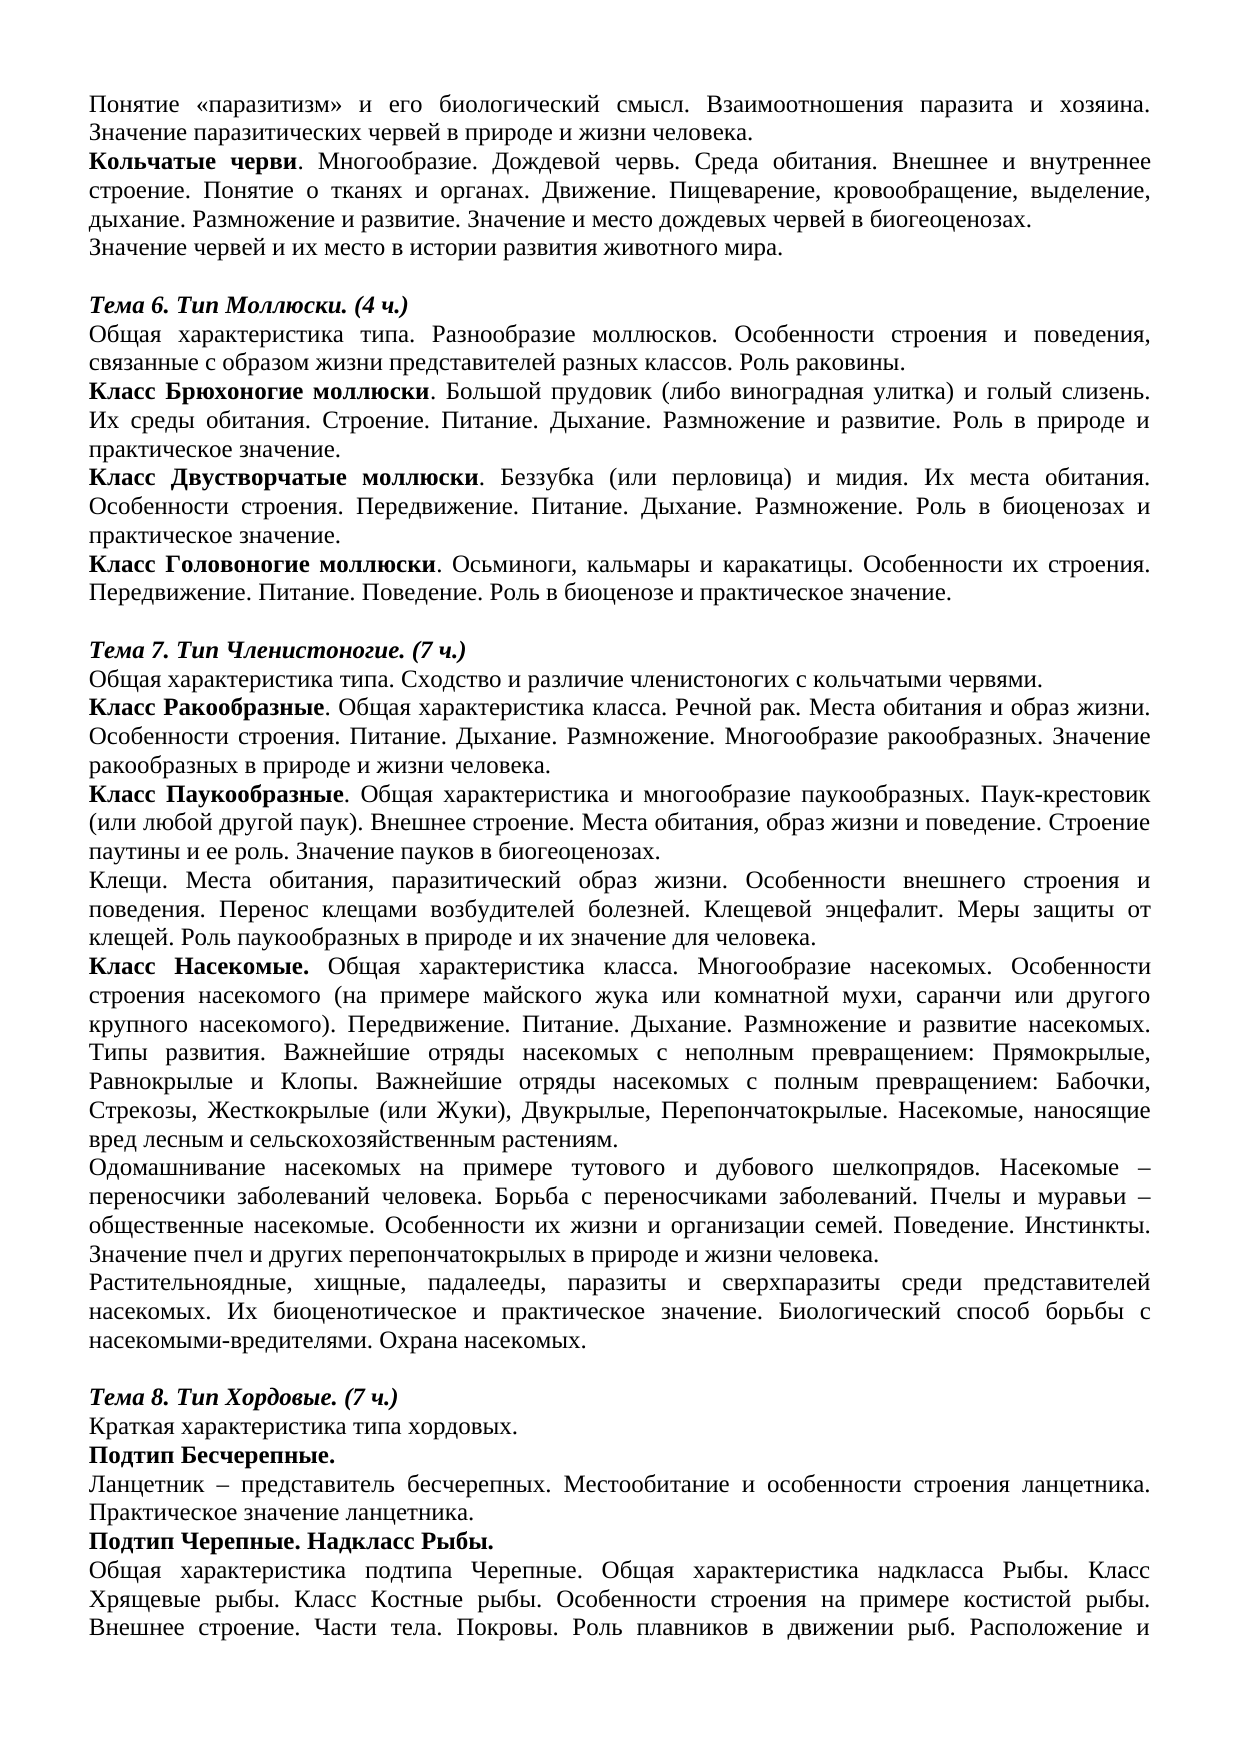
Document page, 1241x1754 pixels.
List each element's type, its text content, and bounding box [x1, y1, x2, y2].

text Класс Двустворчатые моллюски. Беззубка (или перловица) и мидия. Их места обитания. Особенности строения. Передвижение. Питание. Дыхание. Размножение. Роль в биоценозах и практическое значение. [89, 462, 1152, 549]
text Значение червей и их место в истории развития животного мира. [89, 232, 1152, 261]
text Подтип Бесчерепные. [89, 1440, 1152, 1469]
text Растительноядные, хищные, падалееды, паразиты и сверхпаразиты среди представителей насекомых. Их биоценотическое и практическое значение. Биологический способ борьбы с насекомыми-вредителями. Охрана насекомых. [89, 1267, 1152, 1354]
text Тема 7. Тип Членистоногие. (7 ч.) [89, 635, 1152, 664]
text Подтип Черепные. Надкласс Рыбы. [89, 1526, 1152, 1555]
text Кольчатые черви. Многообразие. Дождевой червь. Среда обитания. Внешнее и внутреннее строение. Понятие о тканях и органах. Движение. Пищеварение, кровообращение, выделение, дыхание. Размножение и развитие. Значение и место дождевых червей в биогеоценозах. [89, 146, 1152, 232]
text Понятие «паразитизм» и его биологический смысл. Взаимоотношения паразита и хозяина. Значение паразитических червей в природе и жизни человека. [89, 89, 1152, 146]
text Класс Насекомые. Общая характеристика класса. Многообразие насекомых. Особенности строения насекомого (на примере майского жука или комнатной мухи, саранчи или другого крупного насекомого). Передвижение. Питание. Дыхание. Размножение и развитие насекомых. Типы развития. Важнейшие отряды насекомых с неполным превращением: Прямокрылые, Равнокрылые и Клопы. Важнейшие отряды насекомых с полным превращением: Бабочки, Стрекозы, Жесткокрылые (или Жуки), Двукрылые, Перепончатокрылые. Насекомые, наносящие вред лесным и сельскохозяйственным растениям. [89, 951, 1152, 1152]
text Тема 8. Тип Хордовые. (7 ч.) [89, 1382, 1152, 1411]
text Класс Головоногие моллюски. Осьминоги, кальмары и каракатицы. Особенности их строения. Передвижение. Питание. Поведение. Роль в биоценозе и практическое значение. [89, 549, 1152, 606]
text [89, 1555, 1152, 1641]
text Ланцетник – представитель бесчерепных. Местообитание и особенности строения ланцетника. Практическое значение ланцетника. [89, 1469, 1152, 1526]
text Общая характеристика типа. Разнообразие моллюсков. Особенности строения и поведения, связанные с образом жизни представителей разных классов. Роль раковины. [89, 319, 1152, 376]
text Одомашнивание насекомых на примере тутового и дубового шелкопрядов. Насекомые – переносчики заболеваний человека. Борьба с переносчиками заболеваний. Пчелы и муравьи – общественные насекомые. Особенности их жизни и организации семей. Поведение. Инстинкты. Значение пчел и других перепончатокрылых в природе и жизни человека. [89, 1152, 1152, 1267]
text Клещи. Места обитания, паразитический образ жизни. Особенности внешнего строения и поведения. Перенос клещами возбудителей болезней. Клещевой энцефалит. Меры защиты от клещей. Роль паукообразных в природе и их значение для человека. [89, 865, 1152, 951]
text Краткая характеристика типа хордовых. [89, 1411, 1152, 1440]
text Общая характеристика типа. Сходство и различие членистоногих с кольчатыми червями. [89, 664, 1152, 692]
text Класс Паукообразные. Общая характеристика и многообразие паукообразных. Паук-крестовик (или любой другой паук). Внешнее строение. Места обитания, образ жизни и поведение. Строение паутины и ее роль. Значение пауков в биогеоценозах. [89, 779, 1152, 865]
text Класс Брюхоногие моллюски. Большой прудовик (либо виноградная улитка) и голый слизень. Их среды обитания. Строение. Питание. Дыхание. Размножение и развитие. Роль в природе и практическое значение. [89, 376, 1152, 462]
text Класс Ракообразные. Общая характеристика класса. Речной рак. Места обитания и образ жизни. Особенности строения. Питание. Дыхание. Размножение. Многообразие ракообразных. Значение ракообразных в природе и жизни человека. [89, 692, 1152, 779]
text Тема 6. Тип Моллюски. (4 ч.) [89, 290, 1152, 319]
